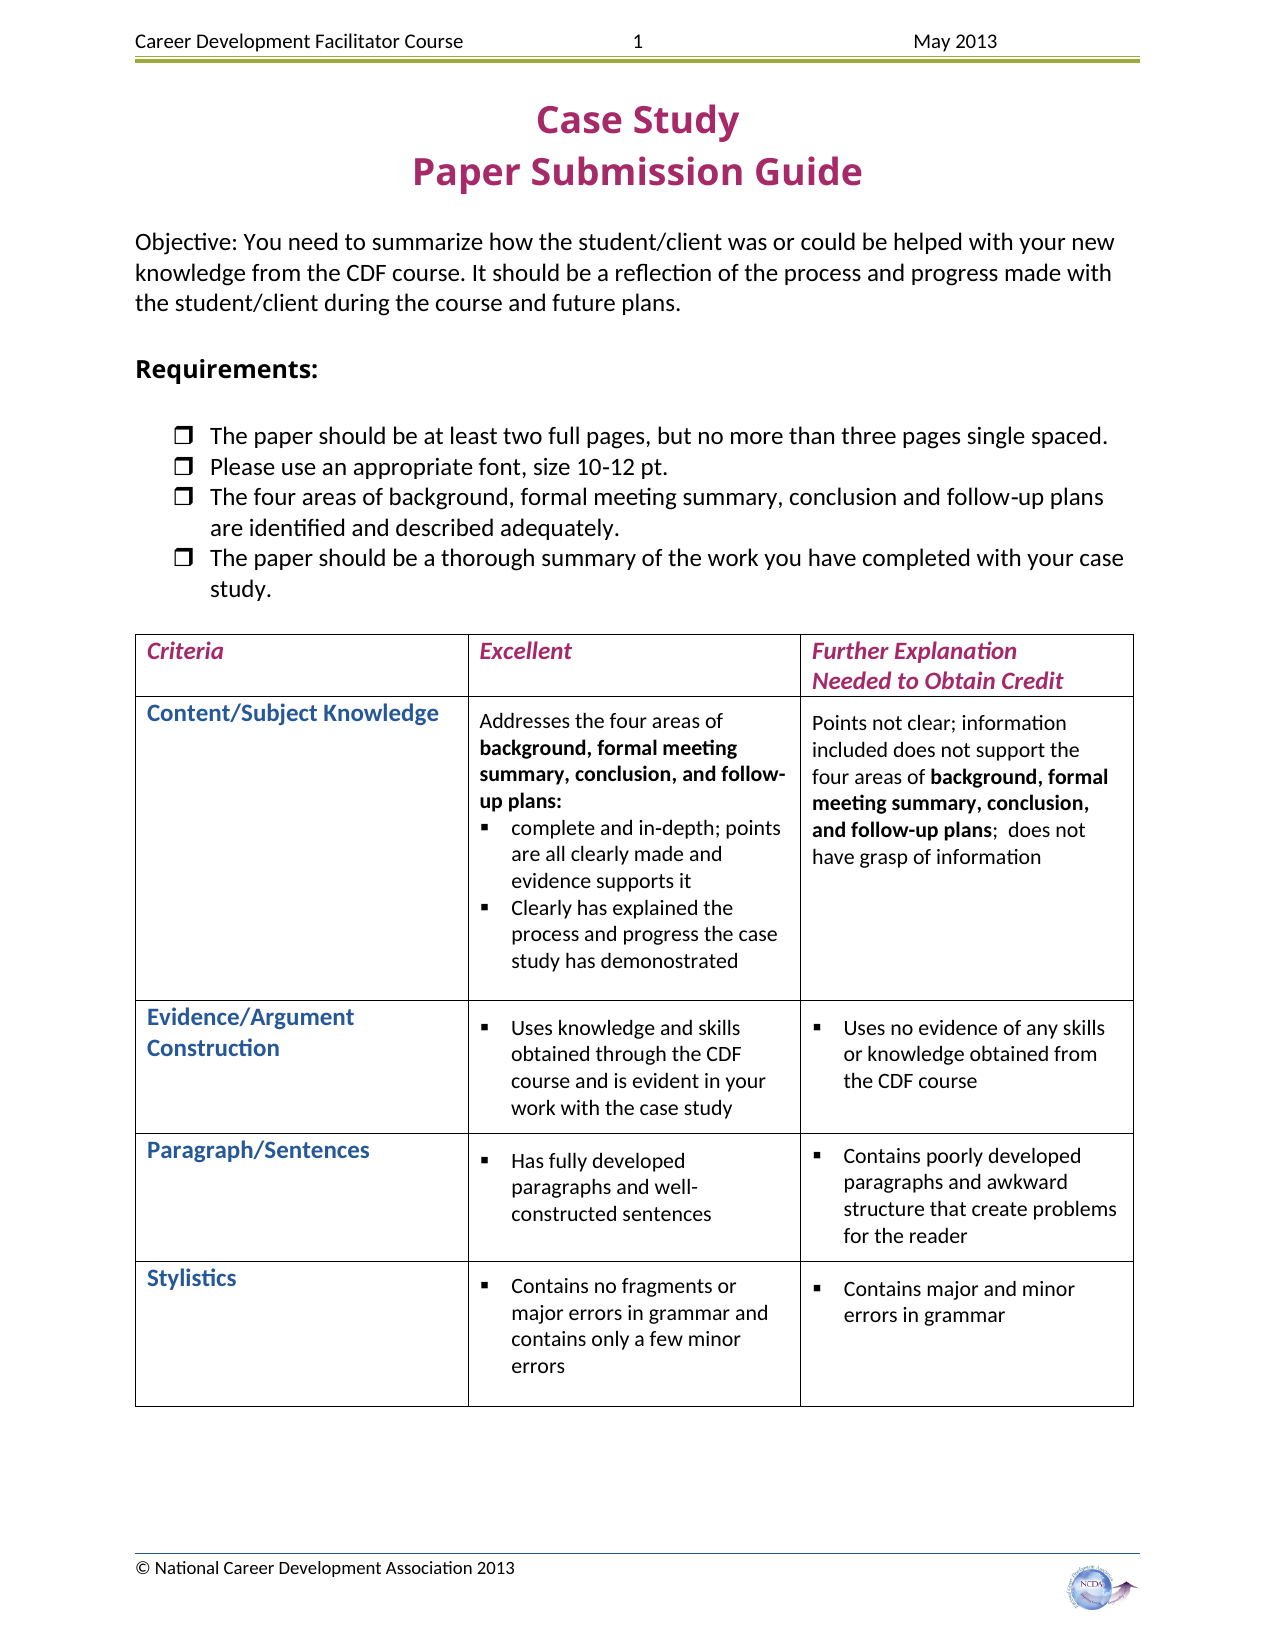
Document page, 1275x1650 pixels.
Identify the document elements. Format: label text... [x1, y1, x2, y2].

text Case Study [135, 94, 1140, 145]
table_cell Contains major and minor errors in grammar [801, 1262, 1133, 1406]
text Requirements: [135, 352, 1140, 386]
table_header Excellent [469, 635, 800, 696]
list Please use an appropriate font, size 10‐12 pt. [172, 451, 1140, 481]
text Objective: You need to summarize how the student/client was or could be helped with your new knowledge from the CDF course. It should be a reflection of the process and progress made with the student/client during the course and future plans. [135, 226, 1140, 318]
table_cell Points not clear; information included does not support the four areas of background, formal meeting summary, conclusion, and follow-up plans; does not have grasp of information [801, 697, 1133, 1000]
list The paper should be at least two full pages, but no more than three pages single spaced. [172, 420, 1140, 451]
table_cell Paragraph/Sentences [136, 1134, 468, 1261]
table_cell Has fully developed paragraphs and well-constructed sentences [469, 1134, 800, 1261]
text Paper Submission Guide [135, 145, 1140, 196]
table_cell Uses knowledge and skills obtained through the CDF course and is evident in your work with the case study [469, 1001, 800, 1133]
table_header Criteria [136, 635, 468, 696]
table_cell Stylistics [136, 1262, 468, 1406]
table_header Further Explanation Needed to Obtain Credit [801, 635, 1133, 696]
table_cell Uses no evidence of any skills or knowledge obtained from the CDF course [801, 1001, 1133, 1133]
list The paper should be a thorough summary of the work you have completed with your case study. [172, 542, 1140, 603]
table_cell Addresses the four areas of background, formal meeting summary, conclusion, and follow-up plans: complete and in‐depth; points are all clearly made and evidence supports it Clearly has explained the process and progress the case study has demonostrated [469, 697, 800, 1000]
table_cell Evidence/Argument Construction [136, 1001, 468, 1133]
list The four areas of background, formal meeting summary, conclusion and follow‐up plans are identified and described adequately. [172, 481, 1140, 542]
table_cell Contains no fragments or major errors in grammar and contains only a few minor errors [469, 1262, 800, 1406]
table_cell Contains poorly developed paragraphs and awkward structure that create problems for the reader [801, 1134, 1133, 1261]
picture [1061, 1560, 1140, 1619]
table_cell Content/Subject Knowledge [136, 697, 468, 1000]
